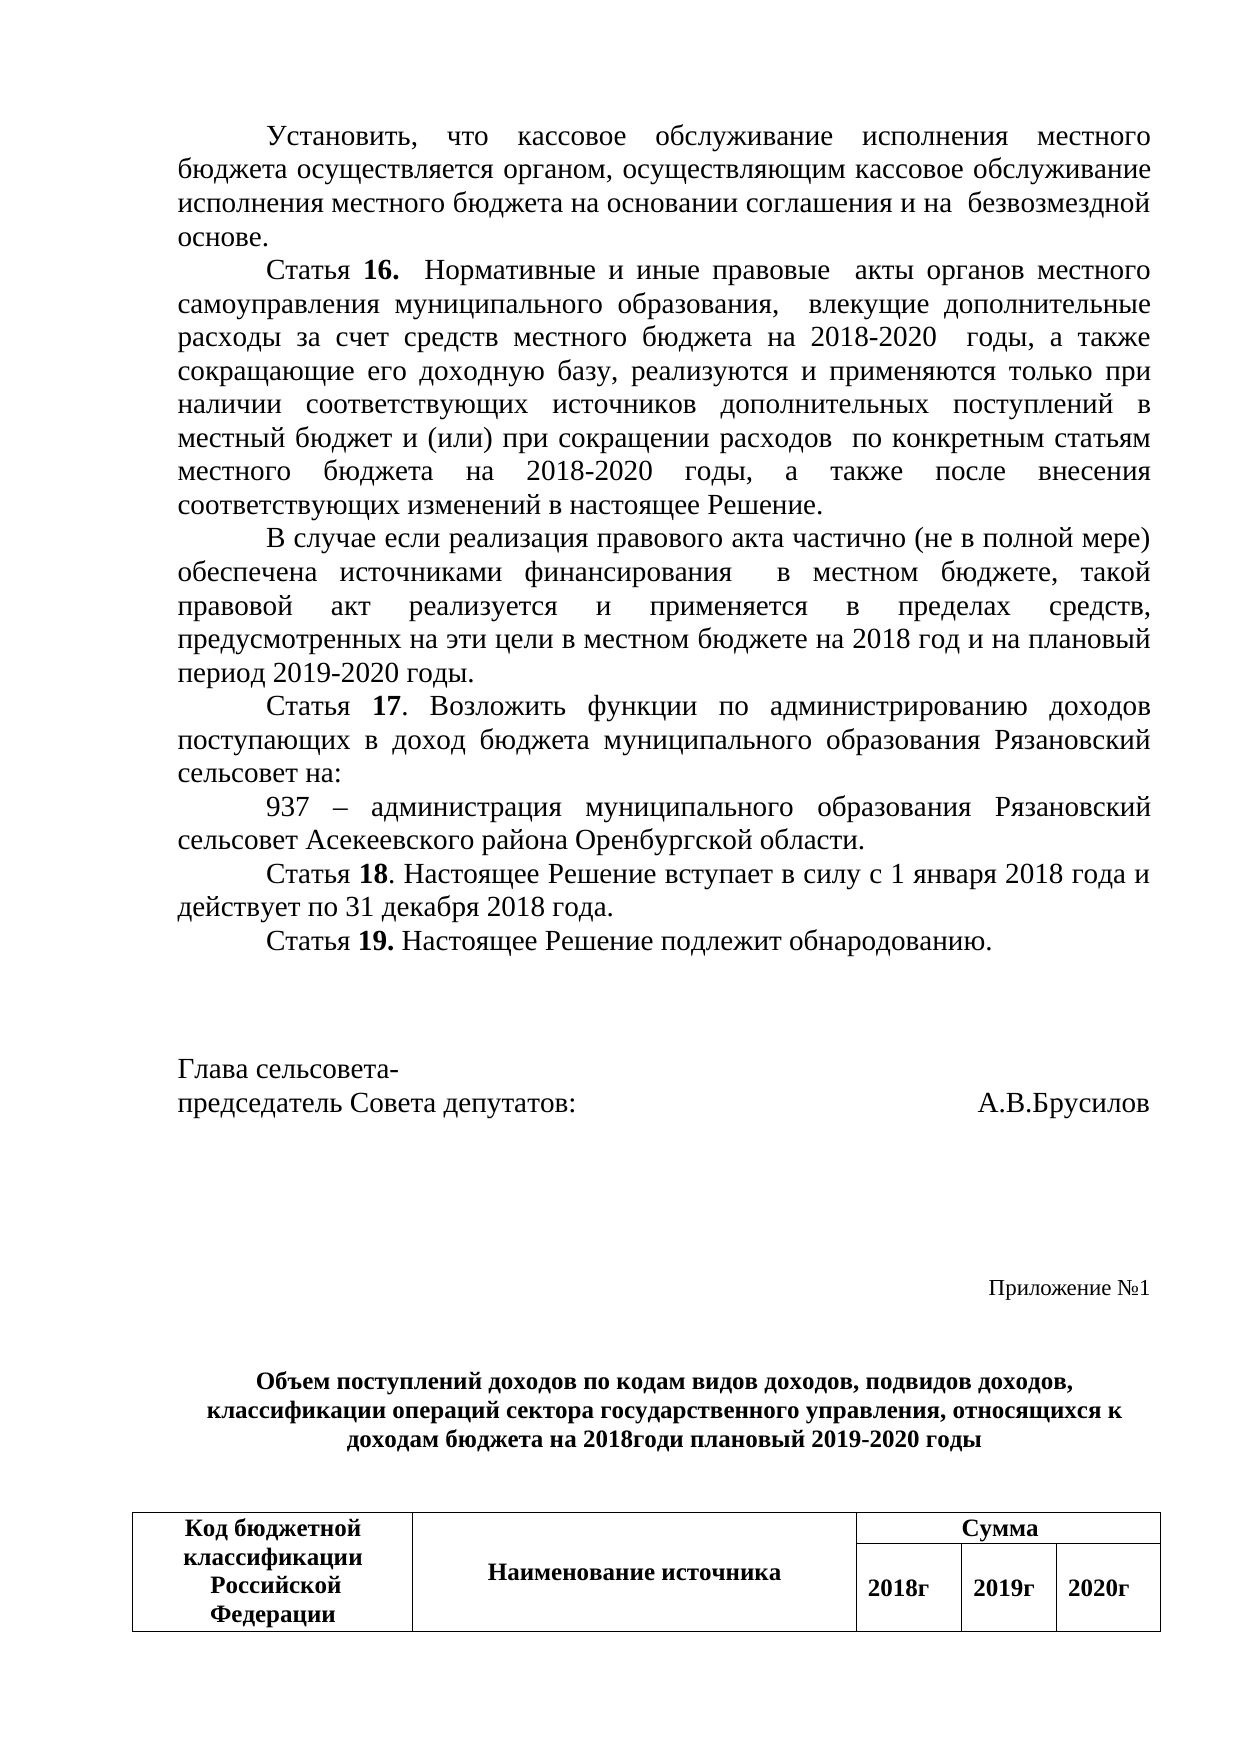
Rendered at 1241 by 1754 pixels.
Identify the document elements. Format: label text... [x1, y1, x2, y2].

text председатель Совета депутатов: А.В.Брусилов [177, 1085, 1152, 1118]
table_cell 2018г [857, 1544, 961, 1631]
table_cell 2020г [1057, 1544, 1160, 1631]
text В случае если реализация правового акта частично (не в полной мере) обеспечена источниками финансирования в местном бюджете, такой правовой акт реализуется и применяется в пределах средств, предусмотренных на эти цели в местном бюджете на 2018 год и на плановый период 2019-2020 годы. [177, 521, 1152, 688]
table_header Сумма [857, 1513, 1160, 1543]
text Статья 16. Нормативные и иные правовые акты органов местного самоуправления муниципального образования, влекущие дополнительные расходы за счет средств местного бюджета на 2018-2020 годы, а также сокращающие его доходную базу, реализуются и применяются только при наличии соответствующих источников дополнительных поступлений в местный бюджет и (или) при сокращении расходов по конкретным статьям местного бюджета на 2018-2020 годы, а также после внесения соответствующих изменений в настоящее Решение. [177, 252, 1152, 521]
table_cell 2019г [962, 1544, 1056, 1631]
table_header Наименование источника [413, 1513, 856, 1631]
text Статья 19. Настоящее Решение подлежит обнародованию. [177, 923, 1152, 957]
subtitle Приложение №1 [177, 1274, 1152, 1301]
text Статья 18. Настоящее Решение вступает в силу с 1 января 2018 года и действует по 31 декабря 2018 года. [177, 856, 1152, 923]
text Глава сельсовета- [177, 1051, 1152, 1085]
text Объем поступлений доходов по кодам видов доходов, подвидов доходов, классификации операций сектора государственного управления, относящихся к доходам бюджета на 2018годи плановый 2019-2020 годы [177, 1366, 1152, 1453]
table_header Код бюджетной классификации Российской Федерации [133, 1513, 412, 1631]
text 937 – администрация муниципального образования Рязановский сельсовет Асекеевского района Оренбургской области. [177, 789, 1152, 856]
text Установить, что кассовое обслуживание исполнения местного бюджета осуществляется органом, осуществляющим кассовое обслуживание исполнения местного бюджета на основании соглашения и на безвозмездной основе. [177, 118, 1152, 252]
text Статья 17. Возложить функции по администрированию доходов поступающих в доход бюджета муниципального образования Рязановский сельсовет на: [177, 688, 1152, 789]
